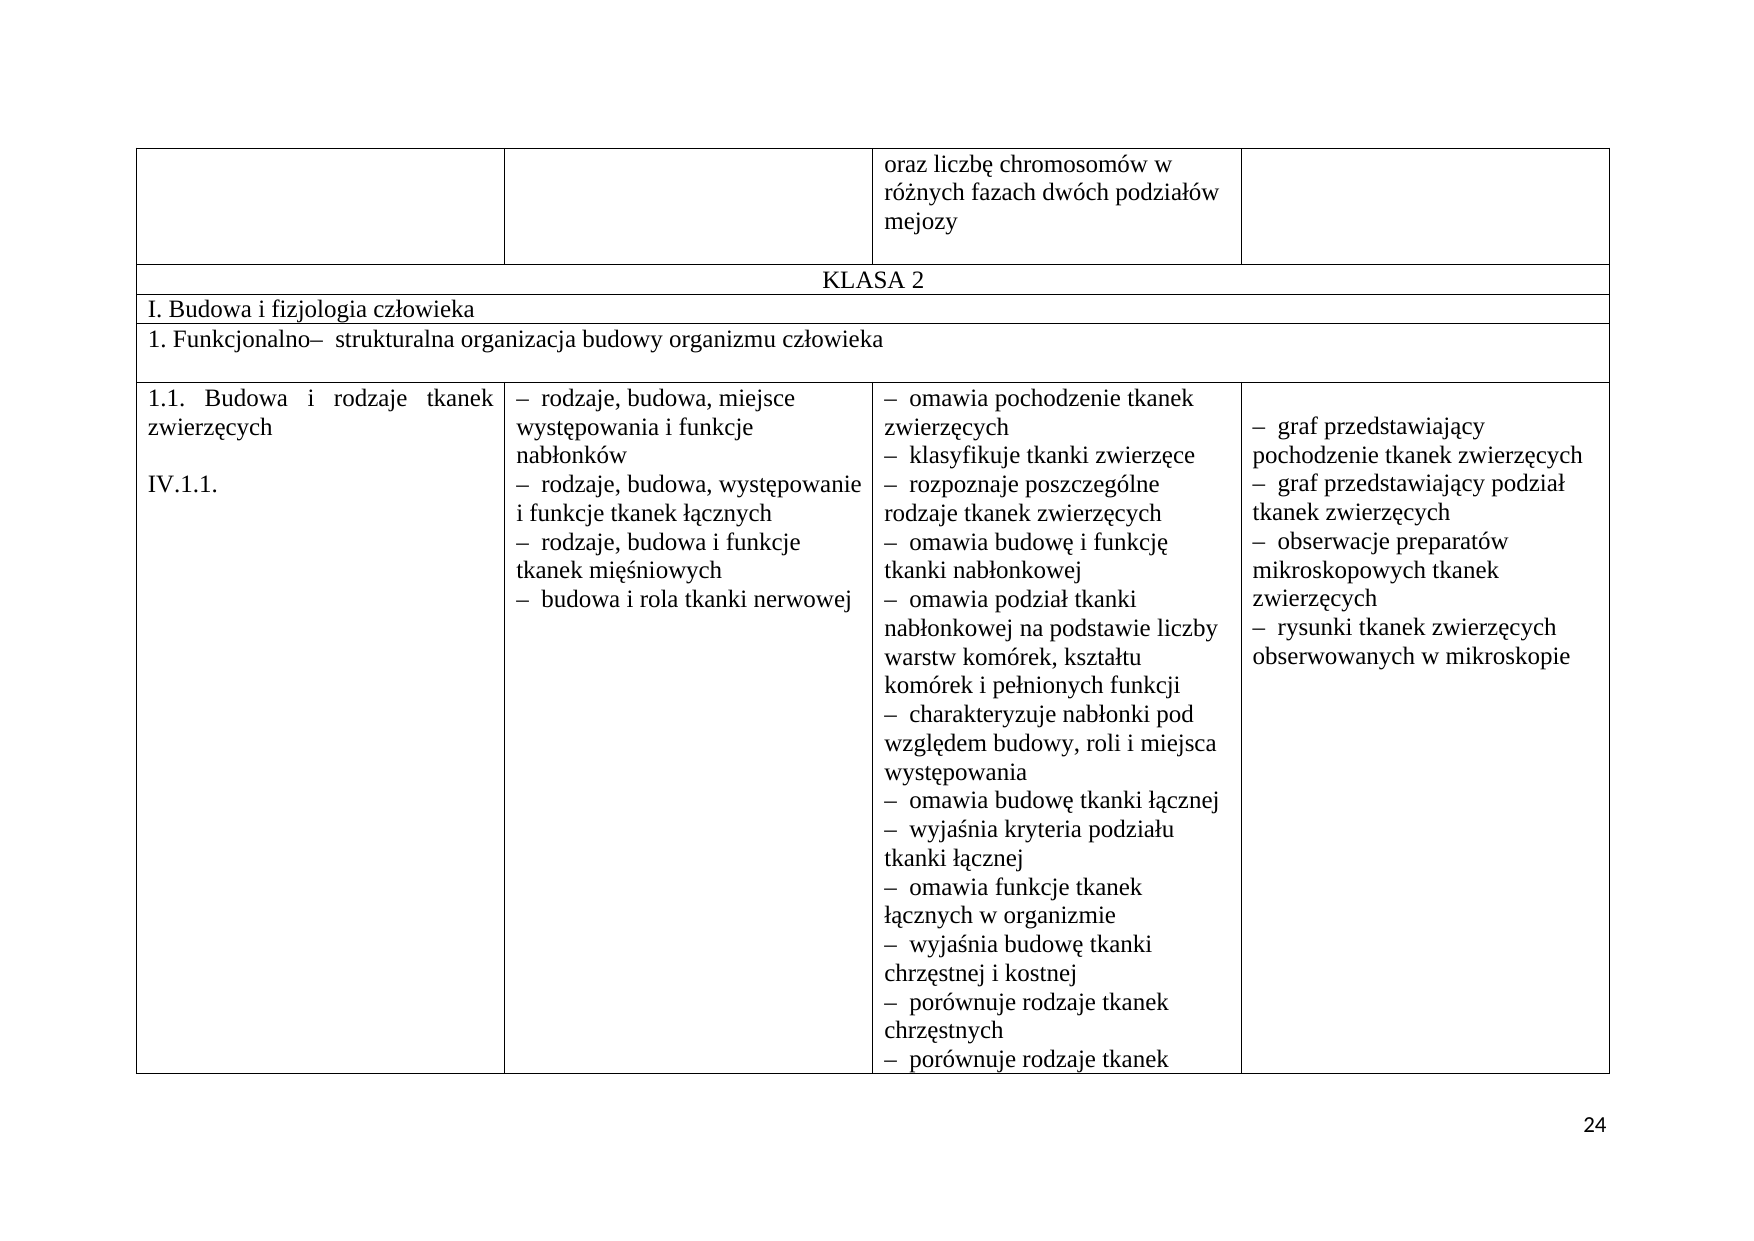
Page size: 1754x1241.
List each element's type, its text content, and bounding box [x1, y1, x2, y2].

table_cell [873, 149, 1241, 264]
table_cell I. Budowa i fizjologia człowieka [137, 295, 1609, 323]
table_cell KLASA 2 [137, 265, 1609, 293]
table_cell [1242, 149, 1609, 264]
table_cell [137, 149, 504, 264]
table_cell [505, 383, 872, 1073]
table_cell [505, 149, 872, 264]
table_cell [873, 383, 1241, 1073]
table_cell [137, 383, 504, 1073]
table_cell 1. Funkcjonalno– strukturalna organizacja budowy organizmu człowieka [137, 324, 1609, 382]
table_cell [1242, 383, 1609, 1073]
